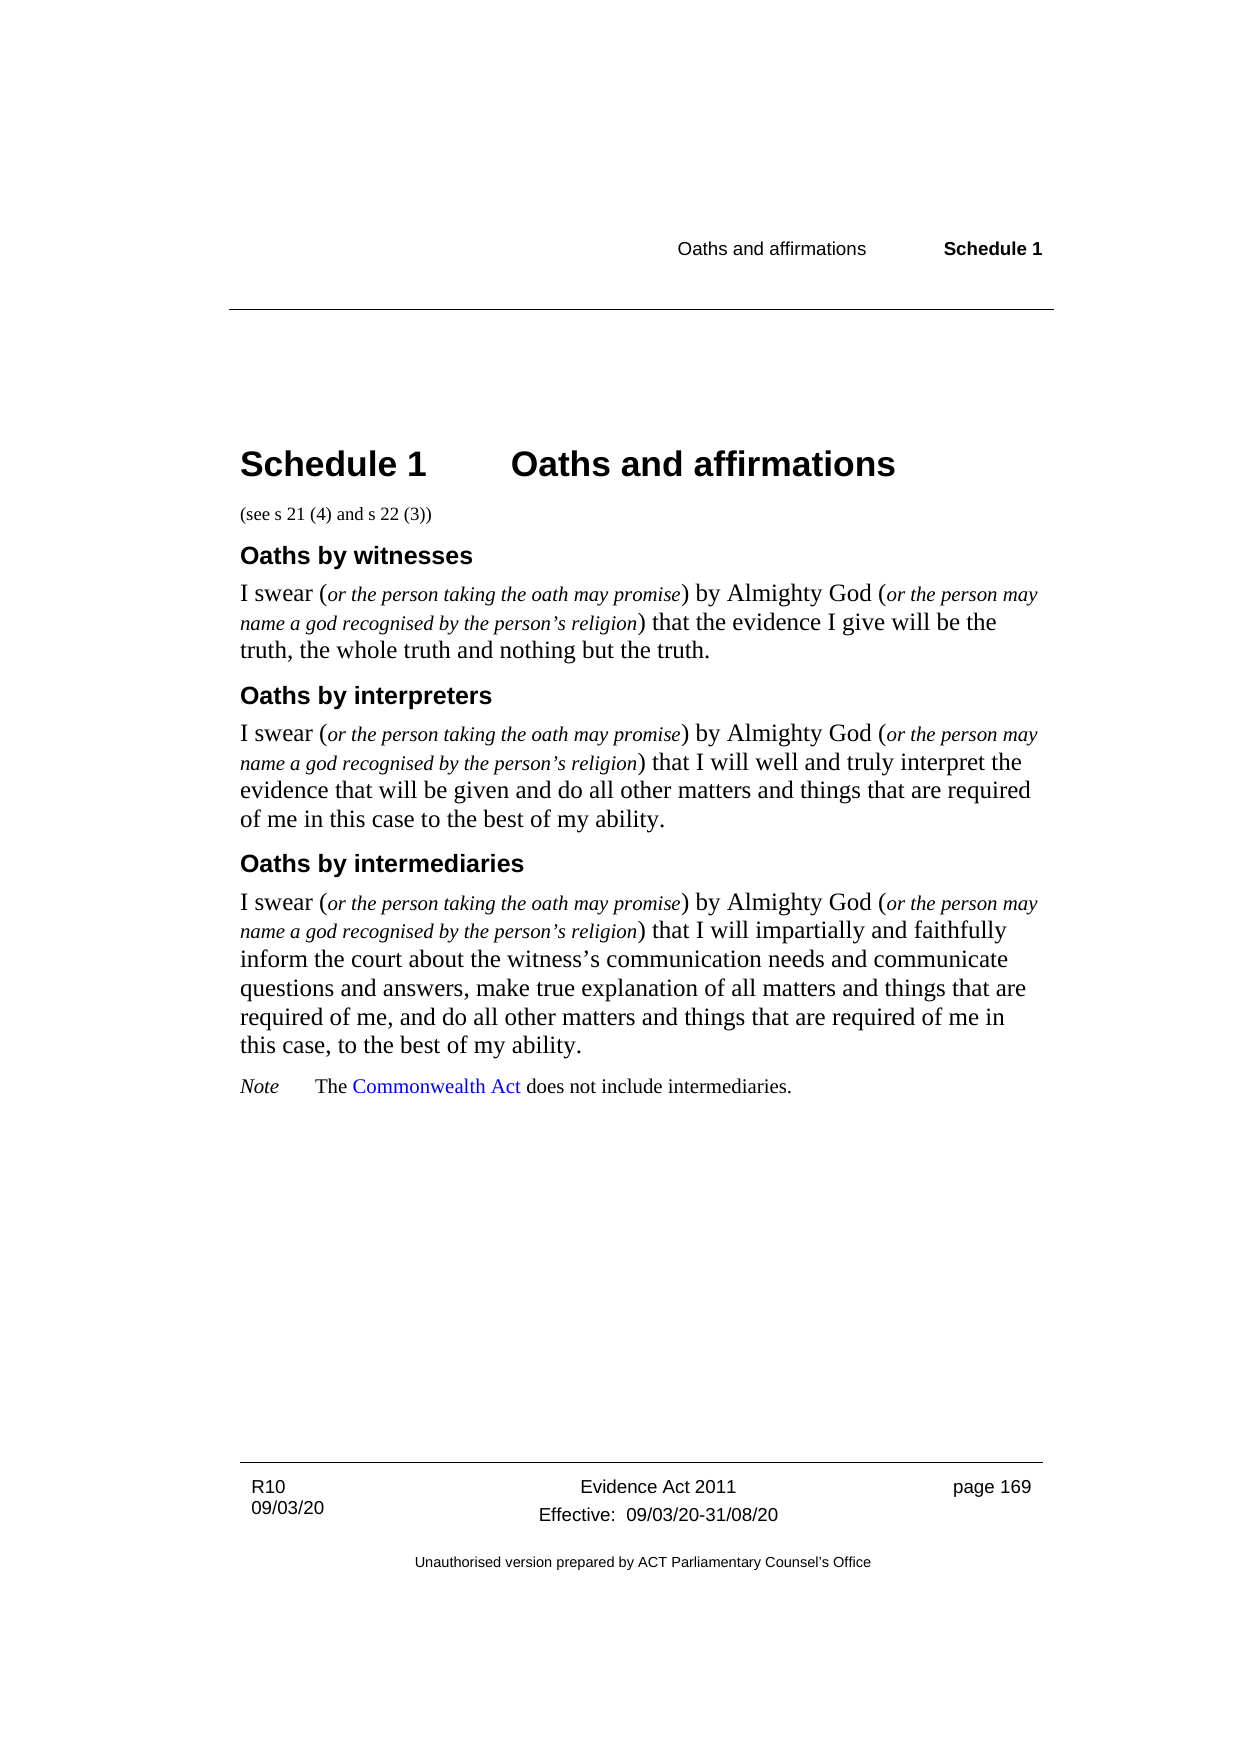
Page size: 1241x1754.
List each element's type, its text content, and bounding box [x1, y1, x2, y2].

text Note The Commonwealth Act does not include intermediaries. [240, 1074, 1042, 1098]
subtitle Schedule 1 Oaths and affirmations [240, 443, 1042, 484]
text I swear (or the person taking the oath may promise) by Almighty God (or the person may name a god recognised by the person’s religion) that I will well and truly interpret the evidence that will be given and do all other matters and things that are required of me in this case to the best of my ability. [240, 718, 1042, 833]
text Oaths by witnesses [240, 541, 1042, 569]
text I swear (or the person taking the oath may promise) by Almighty God (or the person may name a god recognised by the person’s religion) that the evidence I give will be the truth, the whole truth and nothing but the truth. [240, 578, 1042, 664]
text Oaths by intermediaries [240, 849, 1042, 878]
text (see s 21 (4) and s 22 (3)) [240, 502, 1042, 524]
text Oaths by interpreters [240, 681, 1042, 709]
text I swear (or the person taking the oath may promise) by Almighty God (or the person may name a god recognised by the person’s religion) that I will impartially and faithfully inform the court about the witness’s communication needs and communicate questions and answers, make true explanation of all matters and things that are required of me, and do all other matters and things that are required of me in this case, to the best of my ability. [240, 887, 1042, 1059]
